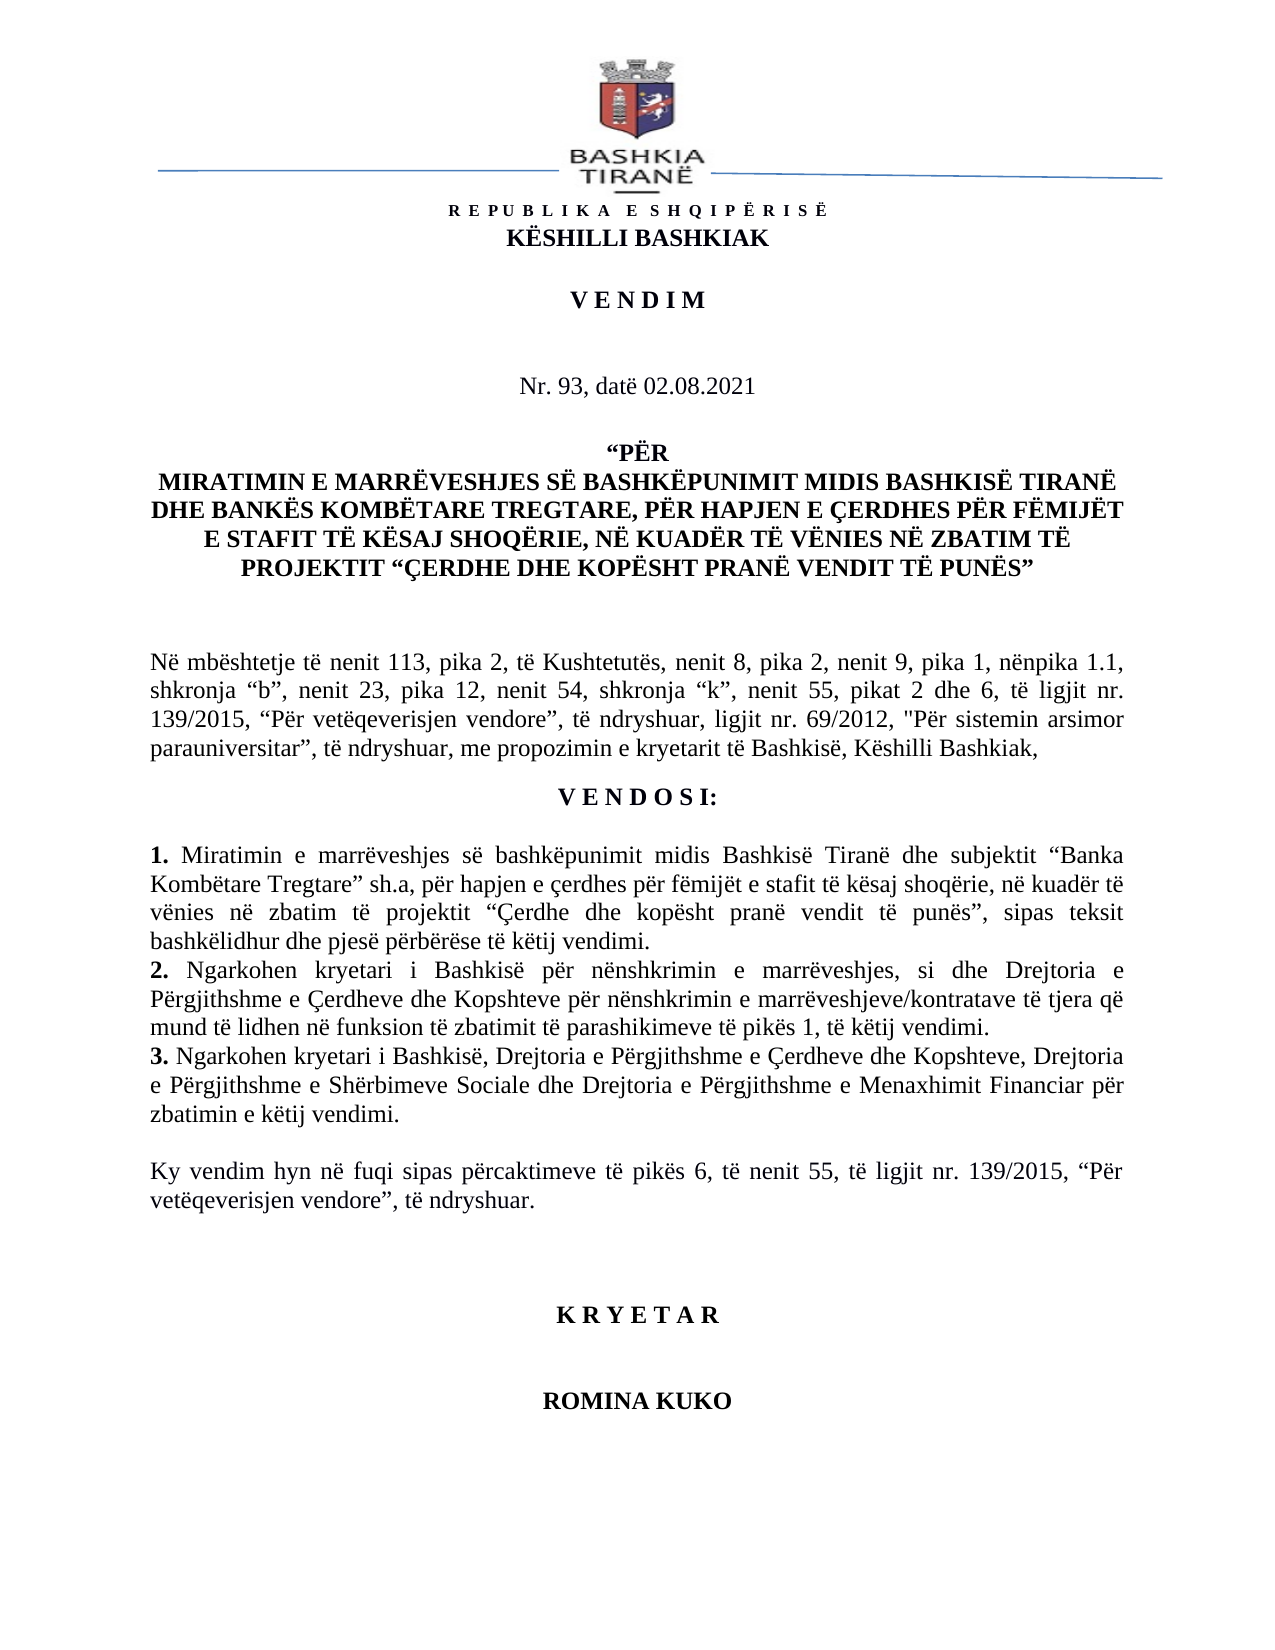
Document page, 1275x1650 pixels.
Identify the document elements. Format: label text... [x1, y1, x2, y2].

text “PËR [150, 438, 1125, 467]
picture [560, 56, 716, 197]
text V E N D I M [150, 285, 1125, 313]
text Nr. 93, datë 02.08.2021 [150, 371, 1125, 400]
text 2. Ngarkohen kryetari i Bashkisë për nënshkrimin e marrëveshjes, si dhe Drejtoria e Përgjithshme e Çerdheve dhe Kopshteve për nënshkrimin e marrëveshjeve/kontratave të tjera që mund të lidhen në funksion të zbatimit të parashikimeve të pikës 1, të këtij vendimi. [150, 955, 1125, 1041]
text 3. Ngarkohen kryetari i Bashkisë, Drejtoria e Përgjithshme e Çerdheve dhe Kopshteve, Drejtoria e Përgjithshme e Shërbimeve Sociale dhe Drejtoria e Përgjithshme e Menaxhimit Financiar për zbatimin e këtij vendimi. [150, 1041, 1125, 1127]
text 1. Miratimin e marrëveshjes së bashkëpunimit midis Bashkisë Tiranë dhe subjektit “Banka Kombëtare Tregtare” sh.a, për hapjen e çerdhes për fëmijët e stafit të kësaj shoqërie, në kuadër të vënies në zbatim të projektit “Çerdhe dhe kopësht pranë vendit të punës”, sipas teksit bashkëlidhur dhe pjesë përbërëse të këtij vendimi. [150, 840, 1125, 955]
text Në mbështetje të nenit 113, pika 2, të Kushtetutës, nenit 8, pika 2, nenit 9, pika 1, nënpika 1.1, shkronja “b”, nenit 23, pika 12, nenit 54, shkronja “k”, nenit 55, pikat 2 dhe 6, të ligjit nr. 139/2015, “Për vetëqeverisjen vendore”, të ndryshuar, ligjit nr. 69/2012, "Për sistemin arsimor parauniversitar”, të ndryshuar, me propozimin e kryetarit të Bashkisë, Këshilli Bashkiak, [150, 647, 1125, 762]
text R E P U B L I K A E S H Q I P Ë R I S Ë [150, 201, 1125, 220]
text ROMINA KUKO [150, 1386, 1125, 1415]
text MIRATIMIN E MARRËVESHJES SË BASHKËPUNIMIT MIDIS BASHKISË TIRANË DHE BANKËS KOMBËTARE TREGTARE, PËR HAPJEN E ÇERDHES PËR FËMIJËT E STAFIT TË KËSAJ SHOQËRIE, NË KUADËR TË VËNIES NË ZBATIM TË PROJEKTIT “ÇERDHE DHE KOPËSHT PRANË VENDIT TË PUNËS” [150, 467, 1125, 582]
text KËSHILLI BASHKIAK [94, 223, 1125, 252]
text Ky vendim hyn në fuqi sipas përcaktimeve të pikës 6, të nenit 55, të ligjit nr. 139/2015, “Për vetëqeverisjen vendore”, të ndryshuar. [150, 1156, 1125, 1214]
text K R Y E T A R [150, 1300, 1125, 1329]
text V E N D O S I: [150, 782, 1125, 811]
